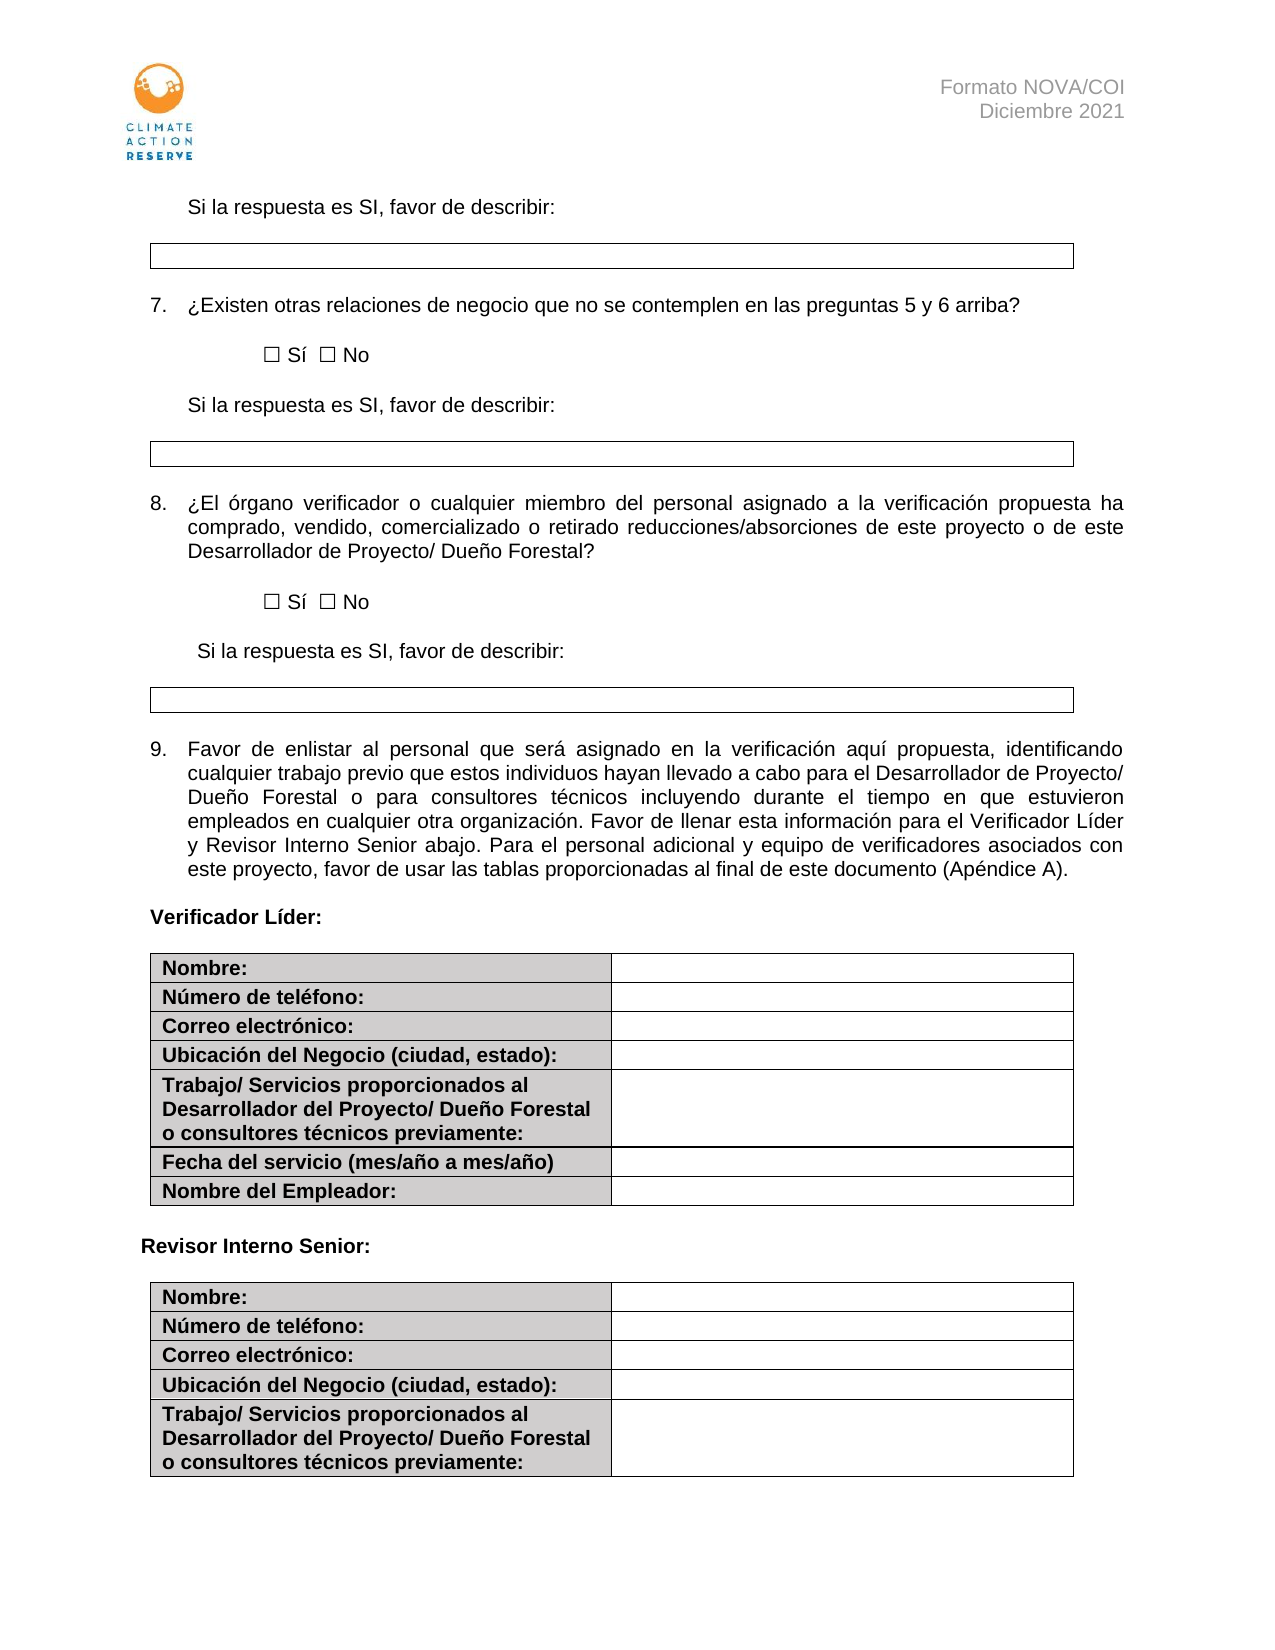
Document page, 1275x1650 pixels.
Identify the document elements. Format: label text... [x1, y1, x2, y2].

text Si la respuesta es SI, favor de describir: [150, 393, 1125, 417]
list Favor de enlistar al personal que será asignado en la verificación aquí propuesta, identificando cualquier trabajo previo que estos individuos hayan llevado a cabo para el Desarrollador de Proyecto/ Dueño Forestal o para consultores técnicos incluyendo durante el tiempo en que estuvieron empleados en cualquier otra organización. Favor de llenar esta información para el Verificador Líder y Revisor Interno Senior abajo. Para el personal adicional y equipo de verificadores asociados con este proyecto, favor de usar las tablas proporcionadas al final de este documento (Apéndice A). [150, 737, 1125, 881]
table_header [151, 442, 1073, 466]
text ☐ Sí ☐ No [150, 341, 1125, 369]
table_cell [612, 1400, 1073, 1476]
table_header Nombre: [151, 954, 611, 982]
table_cell Trabajo/ Servicios proporcionados al Desarrollador del Proyecto/ Dueño Forestal o consultores técnicos previamente: [151, 1070, 611, 1146]
table_cell Ubicación del Negocio (ciudad, estado): [151, 1041, 611, 1069]
table_header Nombre: [151, 1283, 611, 1311]
table_cell Correo electrónico: [151, 1341, 611, 1369]
table_cell Número de teléfono: [151, 1312, 611, 1340]
table_cell Nombre del Empleador: [151, 1177, 611, 1205]
text ☐ Sí ☐ No [150, 587, 1125, 615]
table_cell [612, 1012, 1073, 1040]
table_header [612, 954, 1073, 982]
text Si la respuesta es SI, favor de describir: [150, 639, 1125, 663]
table_cell [612, 1177, 1073, 1205]
table_cell [612, 1148, 1073, 1176]
text Si la respuesta es SI, favor de describir: [150, 195, 1125, 219]
table_header [151, 244, 1073, 268]
table_cell [612, 983, 1073, 1011]
table_header [151, 688, 1073, 712]
table_header [612, 1283, 1073, 1311]
table_cell [612, 1070, 1073, 1146]
table_cell [612, 1041, 1073, 1069]
list Verificador Líder: [150, 905, 1125, 929]
list ¿Existen otras relaciones de negocio que no se contemplen en las preguntas 5 y 6 arriba? [150, 293, 1125, 317]
table_cell Ubicación del Negocio (ciudad, estado): [151, 1370, 611, 1398]
text Revisor Interno Senior: [141, 1234, 1125, 1258]
picture [95, 62, 227, 161]
list ¿El órgano verificador o cualquier miembro del personal asignado a la verificación propuesta ha comprado, vendido, comercializado o retirado reducciones/absorciones de este proyecto o de este Desarrollador de Proyecto/ Dueño Forestal? [150, 491, 1125, 563]
table_cell Correo electrónico: [151, 1012, 611, 1040]
table_cell [612, 1312, 1073, 1340]
table_cell [612, 1341, 1073, 1369]
table_cell [612, 1370, 1073, 1398]
table_cell Número de teléfono: [151, 983, 611, 1011]
table_cell Trabajo/ Servicios proporcionados al Desarrollador del Proyecto/ Dueño Forestal o consultores técnicos previamente: [151, 1400, 611, 1476]
table_cell Fecha del servicio (mes/año a mes/año) [151, 1148, 611, 1176]
